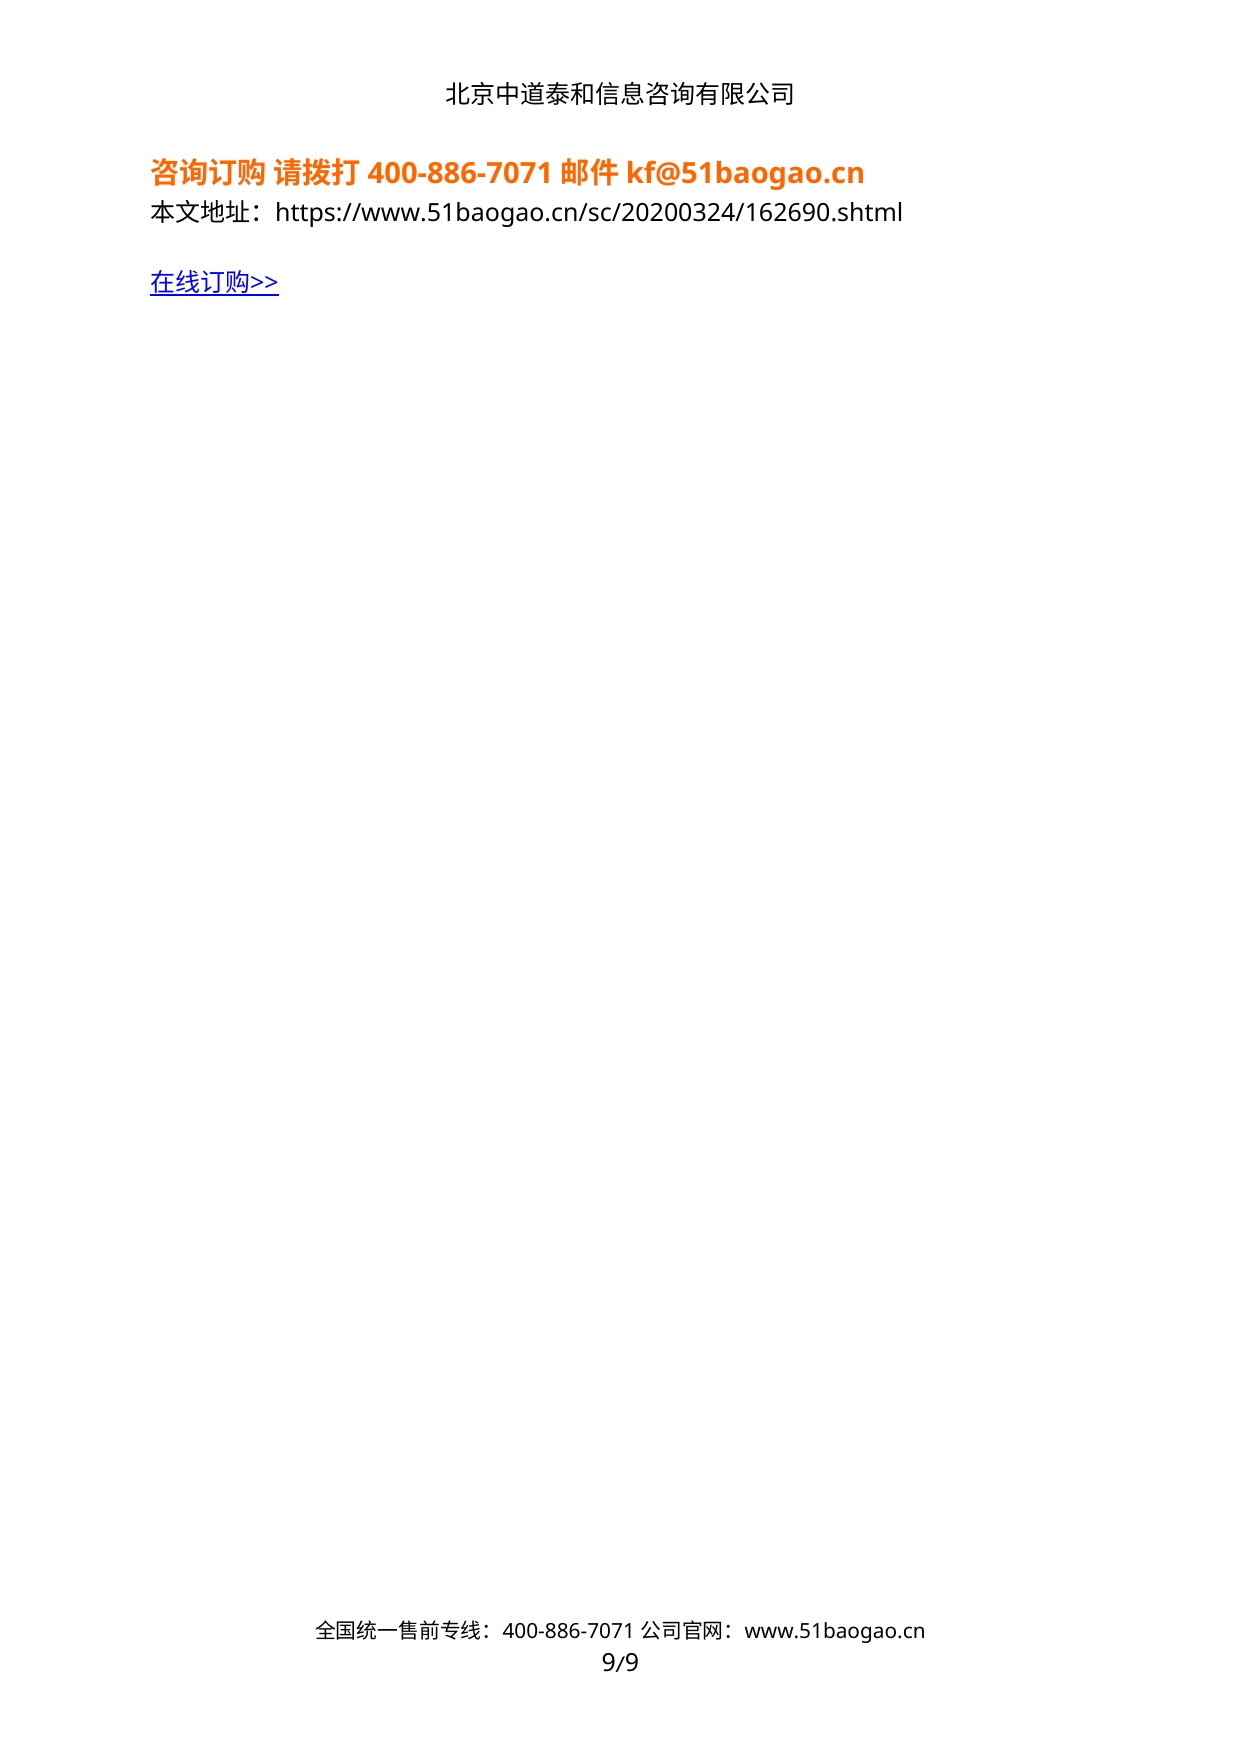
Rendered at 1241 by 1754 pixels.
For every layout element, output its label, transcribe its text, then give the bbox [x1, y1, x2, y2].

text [150, 150, 1090, 229]
text 在线订购>> [150, 229, 1090, 299]
